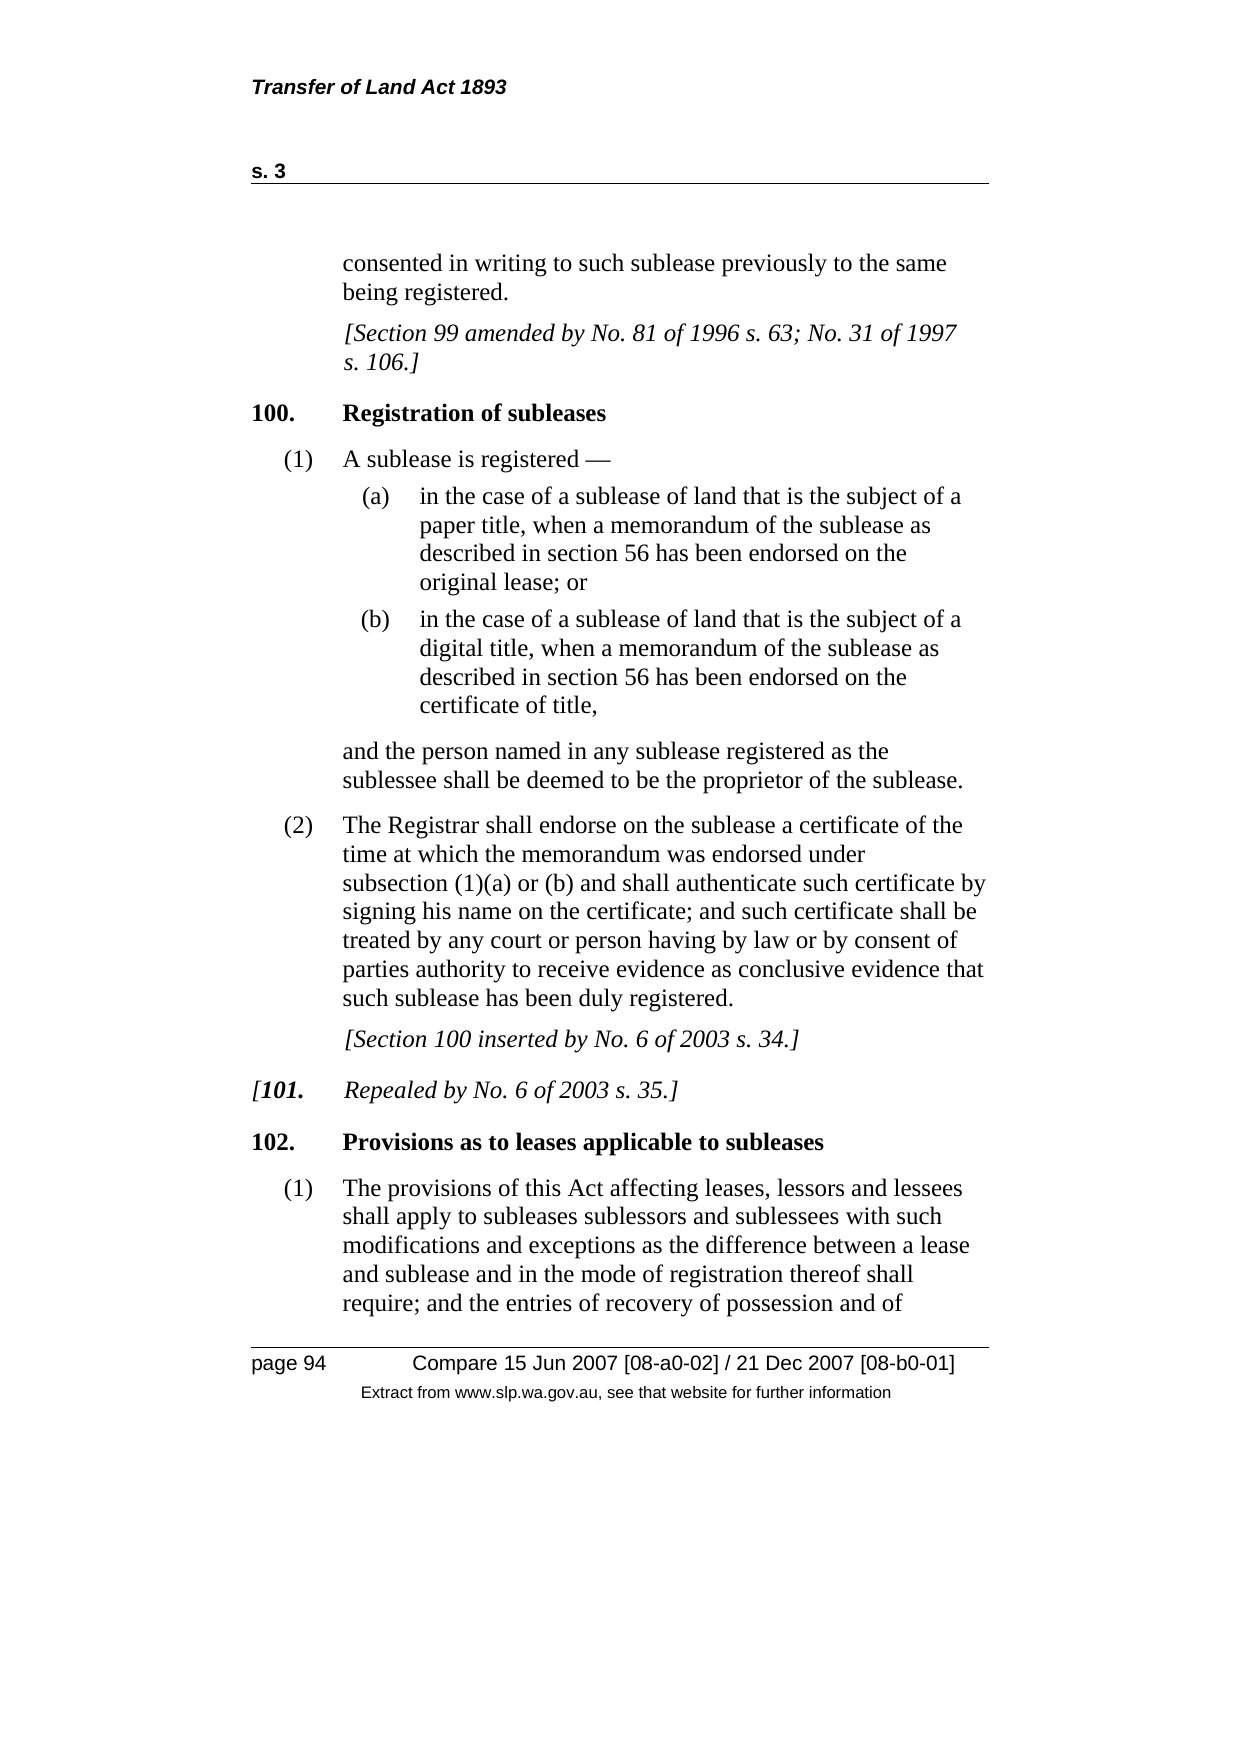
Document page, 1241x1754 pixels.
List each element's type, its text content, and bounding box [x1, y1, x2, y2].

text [251, 1173, 989, 1316]
text and the person named in any sublease registered as the sublessee shall be deemed to be the proprietor of the sublease. [251, 736, 989, 793]
subtitle 100. Registration of subleases [251, 398, 989, 427]
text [251, 248, 989, 306]
text [Section 99 amended by No. 81 of 1996 s. 63; No. 31 of 1997 s. 106.] [251, 318, 989, 376]
subtitle 102. Provisions as to leases applicable to subleases [251, 1127, 989, 1156]
text (1) A sublease is registered — [251, 444, 989, 473]
text [Section 100 inserted by No. 6 of 2003 s. 34.] [251, 1024, 989, 1053]
text [101. Repealed by No. 6 of 2003 s. 35.] [251, 1076, 989, 1104]
text (2) The Registrar shall endorse on the sublease a certificate of the time at which the memorandum was endorsed under subsection (1)(a) or (b) and shall authenticate such certificate by signing his name on the certificate; and such certificate shall be treated by any court or person having by law or by consent of parties authority to receive evidence as conclusive evidence that such sublease has been duly registered. [251, 810, 989, 1011]
text (a) in the case of a sublease of land that is the subject of a paper title, when a memorandum of the sublease as described in section 56 has been endorsed on the original lease; or [251, 481, 989, 596]
text (b) in the case of a sublease of land that is the subject of a digital title, when a memorandum of the sublease as described in section 56 has been endorsed on the certificate of title, [251, 604, 989, 719]
